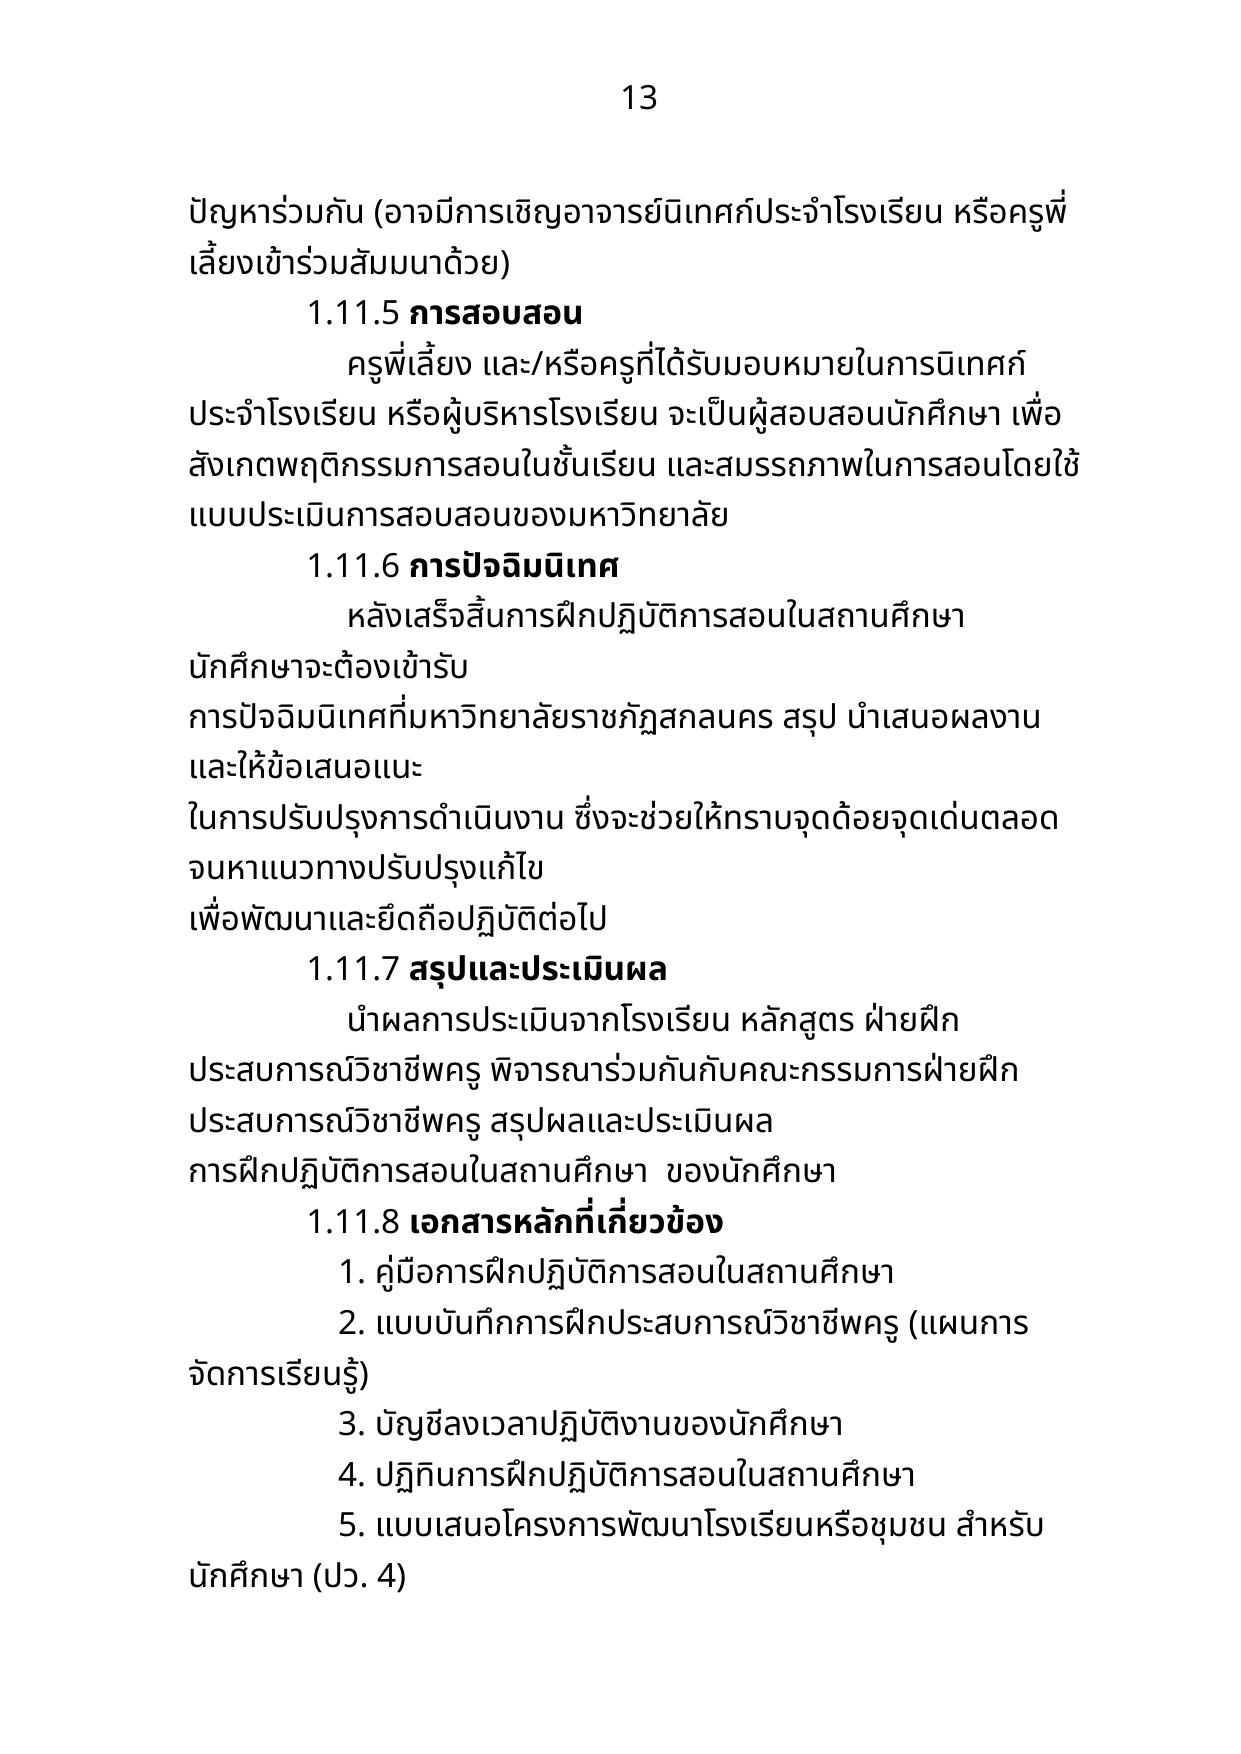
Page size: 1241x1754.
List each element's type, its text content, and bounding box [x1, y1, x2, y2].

text เพื่อพัฒนาและยึดถือปฏิบัติต่อไป [188, 895, 1090, 945]
text 1.11.5 การสอบสอน [188, 289, 1090, 340]
text หลังเสร็จสิ้นการฝึกปฏิบัติการสอนในสถานศึกษา นักศึกษาจะต้องเข้ารับ [188, 592, 1090, 693]
text การปัจฉิมนิเทศที่มหาวิทยาลัยราชภัฏสกลนคร สรุป นำเสนอผลงาน และให้ข้อเสนอแนะ ในการปรับปรุงการดำเนินงาน ซึ่งจะช่วยให้ทราบจุดด้อยจุดเด่นตลอดจนหาแนวทางปรับปรุงแก้ไข [188, 693, 1090, 895]
text นำผลการประเมินจากโรงเรียน หลักสูตร ฝ่ายฝึกประสบการณ์วิชาชีพครู พิจารณาร่วมกันกับคณะกรรมการฝ่ายฝึกประสบการณ์วิชาชีพครู สรุปผลและประเมินผล การฝึกปฏิบัติการสอนในสถานศึกษา ของนักศึกษา [188, 996, 1090, 1197]
text 4. ปฏิทินการฝึกปฏิบัติการสอนในสถานศึกษา [188, 1451, 1090, 1501]
text 1.11.8 เอกสารหลักที่เกี่ยวข้อง [188, 1197, 1090, 1248]
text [188, 188, 1090, 289]
text 2. แบบบันทึกการฝึกประสบการณ์วิชาชีพครู (แผนการจัดการเรียนรู้) [188, 1299, 1090, 1400]
text ครูพี่เลี้ยง และ/หรือครูที่ได้รับมอบหมายในการนิเทศก์ประจำโรงเรียน หรือผู้บริหารโรงเรียน จะเป็นผู้สอบสอนนักศึกษา เพื่อสังเกตพฤติกรรมการสอนในชั้นเรียน และสมรรถภาพในการสอนโดยใช้แบบประเมินการสอบสอนของมหาวิทยาลัย [188, 340, 1090, 542]
text 1. คู่มือการฝึกปฏิบัติการสอนในสถานศึกษา [263, 1248, 1090, 1299]
text 1.11.6 การปัจฉิมนิเทศ [188, 542, 1090, 592]
text 1.11.7 สรุปและประเมินผล [263, 945, 1090, 996]
text 5. แบบเสนอโครงการพัฒนาโรงเรียนหรือชุมชน สำหรับนักศึกษา (ปว. 4) [188, 1501, 1090, 1602]
text 3. บัญชีลงเวลาปฏิบัติงานของนักศึกษา [188, 1400, 1090, 1451]
